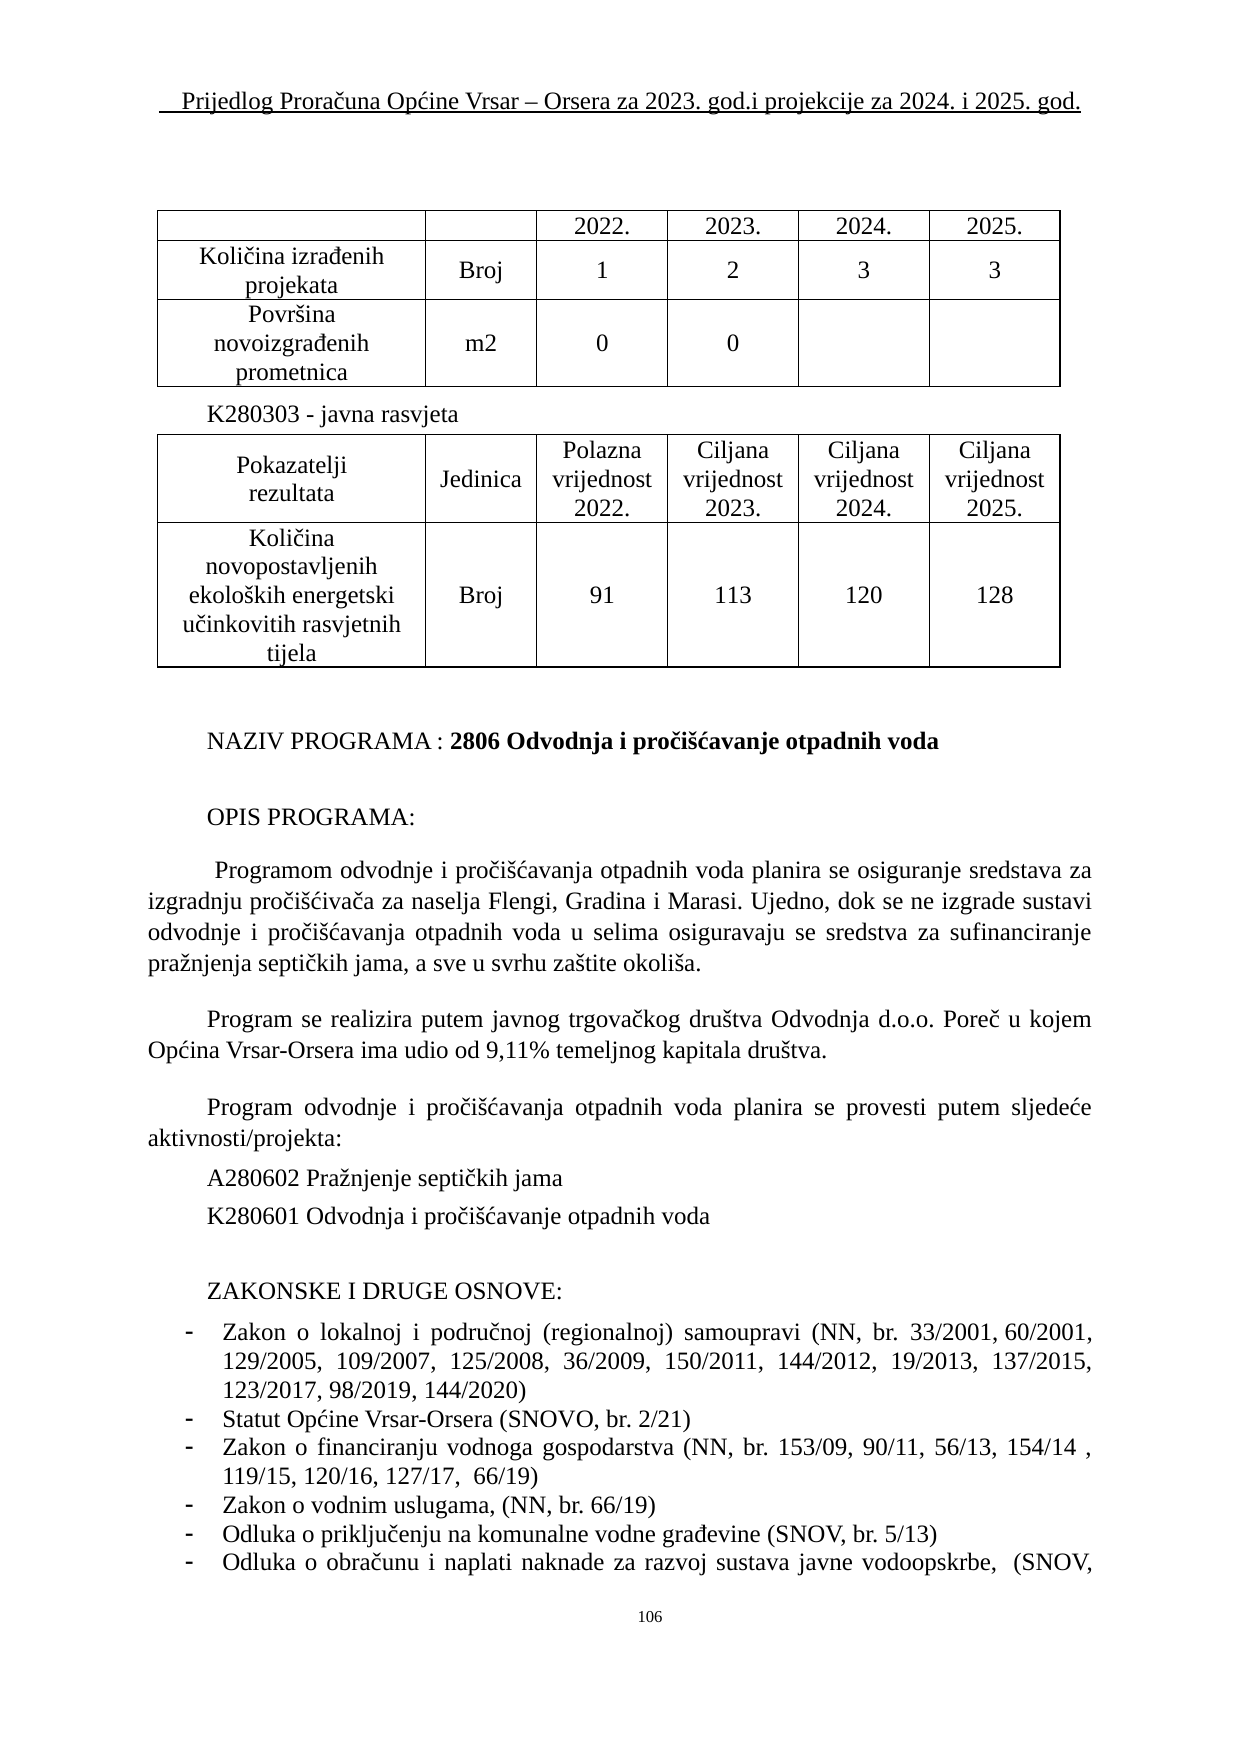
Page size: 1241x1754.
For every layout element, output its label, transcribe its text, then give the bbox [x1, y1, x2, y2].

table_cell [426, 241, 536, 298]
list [185, 1547, 1093, 1576]
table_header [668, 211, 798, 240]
text OPIS PROGRAMA: [148, 805, 1093, 830]
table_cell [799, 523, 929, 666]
text ZAKONSKE I DRUGE OSNOVE: [148, 1279, 1093, 1305]
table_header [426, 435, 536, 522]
list Zakon o financiranju vodnoga gospodarstva (NN, br. 153/09, 90/11, 56/13, 154/14 , 119/15, 120/16, 127/17, 66/19) [185, 1432, 1093, 1490]
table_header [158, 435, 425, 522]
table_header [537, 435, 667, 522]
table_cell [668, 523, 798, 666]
list Odluka o priključenju na komunalne vodne građevine (SNOV, br. 5/13) [185, 1519, 1093, 1547]
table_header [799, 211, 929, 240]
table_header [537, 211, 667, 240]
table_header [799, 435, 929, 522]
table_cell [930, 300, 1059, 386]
list Zakon o lokalnoj i područnoj (regionalnoj) samoupravi (NN, br. 33/2001, 60/2001, 129/2005, 109/2007, 125/2008, 36/2009, 150/2011, 144/2012, 19/2013, 137/2015, 123/2017, 98/2019, 144/2020) [185, 1317, 1093, 1404]
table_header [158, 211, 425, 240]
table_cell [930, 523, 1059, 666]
text Program se realizira putem javnog trgovačkog društva Odvodnja d.o.o. Poreč u kojem Općina Vrsar-Orsera ima udio od 9,11% temeljnog kapitala društva. [148, 1004, 1093, 1064]
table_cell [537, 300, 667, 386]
text K280601 Odvodnja i pročišćavanje otpadnih voda [148, 1204, 1093, 1229]
list Zakon o vodnim uslugama, (NN, br. 66/19) [185, 1490, 1093, 1519]
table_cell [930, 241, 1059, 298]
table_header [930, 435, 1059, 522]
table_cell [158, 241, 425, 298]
text Program odvodnje i pročišćavanja otpadnih voda planira se provesti putem sljedeće aktivnosti/projekta: [148, 1092, 1093, 1151]
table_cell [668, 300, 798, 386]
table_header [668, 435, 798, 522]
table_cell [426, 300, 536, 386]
text A280602 Pražnjenje septičkih jama [148, 1166, 1093, 1191]
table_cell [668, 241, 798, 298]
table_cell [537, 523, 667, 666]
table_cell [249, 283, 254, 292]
text Programom odvodnje i pročišćavanja otpadnih voda planira se osiguranje sredstava za izgradnju pročišćivača za naselja Flengi, Gradina i Marasi. Ujedno, dok se ne izgrade sustavi odvodnje i pročišćavanja otpadnih voda u selima osiguravaju se sredstva za sufinanciranje pražnjenja septičkih jama, a sve u svrhu zaštite okoliša. [148, 855, 1093, 977]
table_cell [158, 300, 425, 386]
text K280303 - javna rasvjeta [148, 399, 1093, 428]
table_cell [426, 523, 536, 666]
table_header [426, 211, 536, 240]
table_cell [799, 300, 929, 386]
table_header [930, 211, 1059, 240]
list Statut Općine Vrsar-Orsera (SNOVO, br. 2/21) [185, 1404, 1093, 1432]
text NAZIV PROGRAMA : 2806 Odvodnja i pročišćavanje otpadnih voda [148, 729, 1093, 755]
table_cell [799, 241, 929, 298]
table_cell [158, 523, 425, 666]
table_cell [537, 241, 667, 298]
